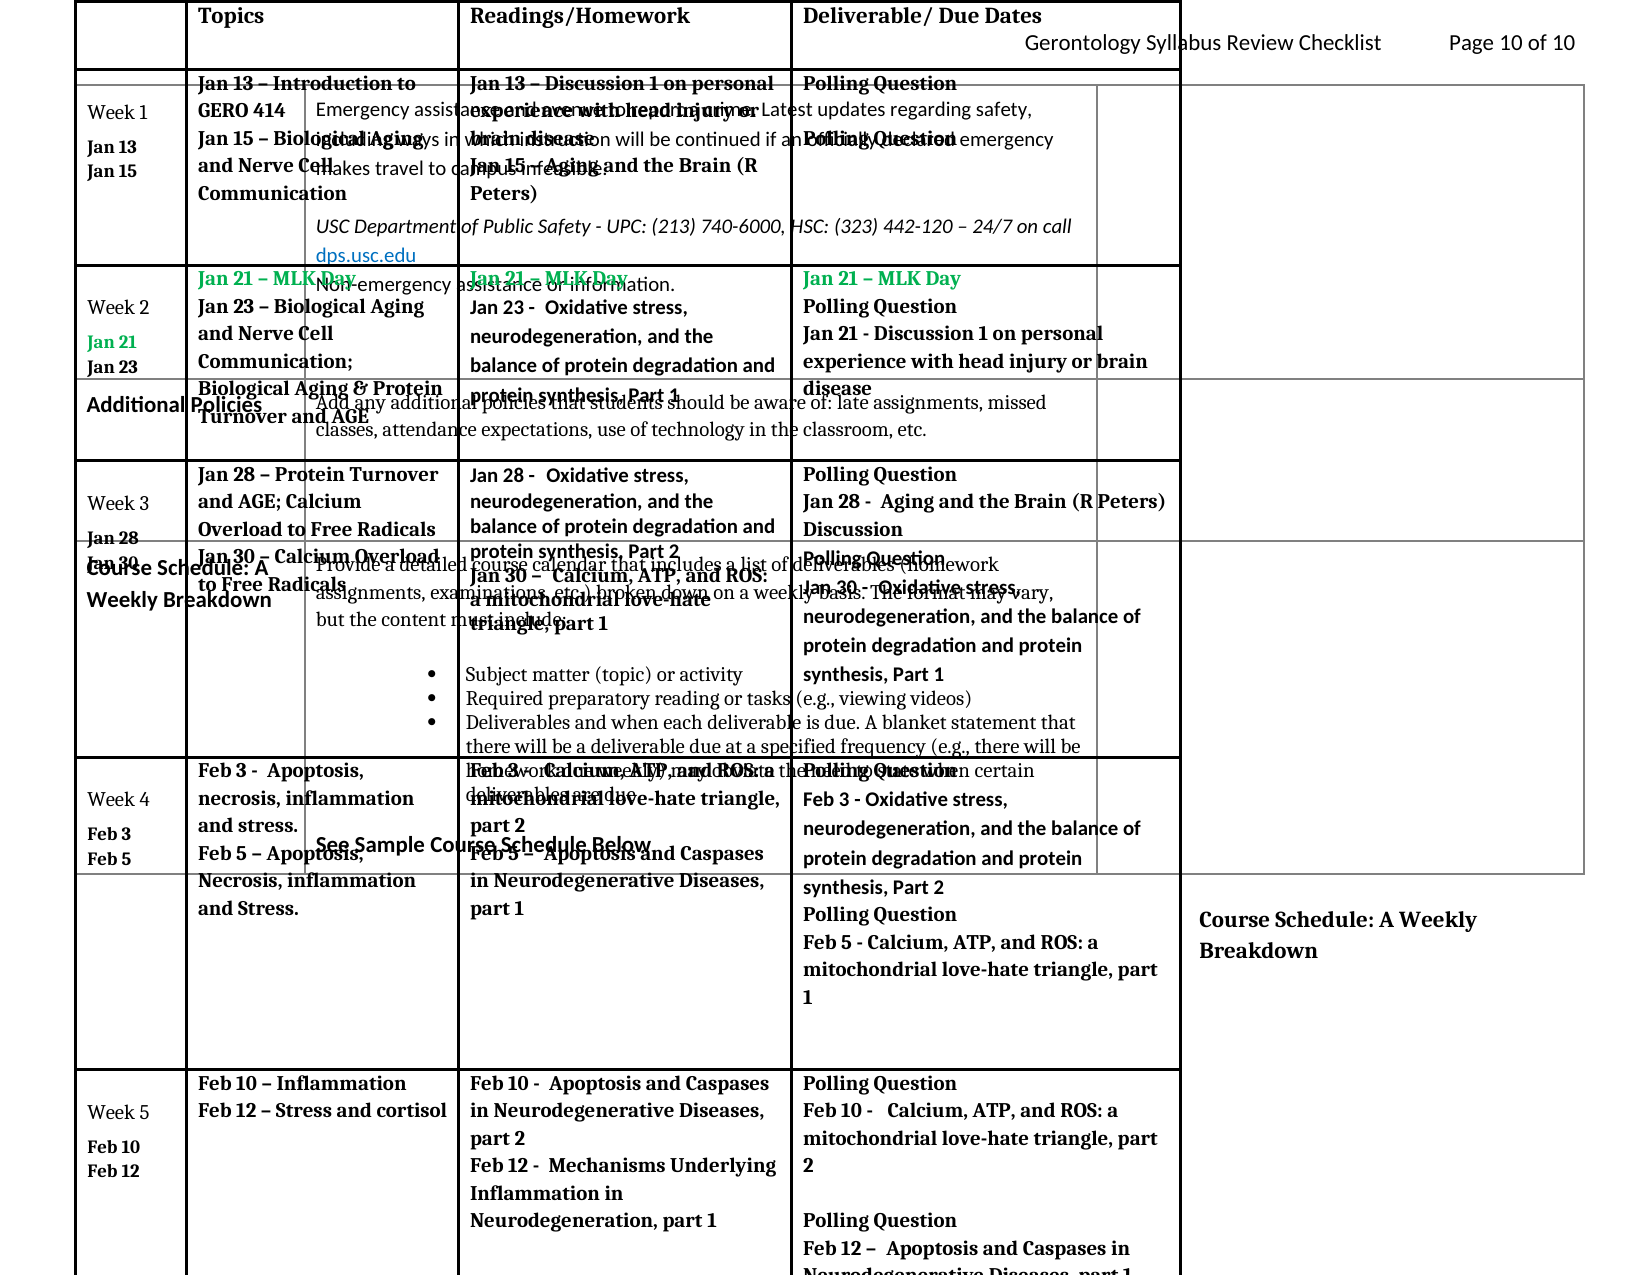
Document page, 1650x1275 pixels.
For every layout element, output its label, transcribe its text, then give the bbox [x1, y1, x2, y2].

table_cell Feb 10 - Apoptosis and Caspases in Neurodegenerative Diseases, part 2 Feb 12 - Mechanisms Underlying Inflammation in Neurodegeneration, part 1 [460, 1071, 790, 1275]
table_cell Week 2 Jan 21 Jan 23 [77, 267, 185, 459]
table_cell Jan 13 – Introduction to GERO 414 Jan 15 – Biological Aging and Nerve Cell Communication [188, 71, 457, 264]
table_cell Week 1 Jan 13 Jan 15 [77, 71, 185, 264]
table_header Readings/Homework [460, 3, 790, 68]
table_cell Week 4 Feb 3 Feb 5 [77, 759, 185, 1068]
table_cell Week 5 Feb 10 Feb 12 [77, 1071, 185, 1275]
table_cell Jan 21 – MLK Day Jan 23 - Oxidative stress, neurodegeneration, and the balance of protein degradation and protein synthesis, Part 1 [460, 267, 790, 459]
text Course Schedule: A Weekly Breakdown [1182, 907, 1575, 964]
table_cell Feb 3 - Calcium, ATP, and ROS: a mitochondrial love-hate triangle, part 2 Feb 5 – Apoptosis and Caspases in Neurodegenerative Diseases, part 1 [460, 759, 790, 1068]
table_cell Jan 28 – Protein Turnover and AGE; Calcium Overload to Free Radicals Jan 30 – Calcium Overload to Free Radicals [188, 462, 457, 756]
table_cell Polling Question Jan 28 - Aging and the Brain (R Peters) Discussion Polling Question Jan 30 - Oxidative stress, neurodegeneration, and the balance of protein degradation and protein synthesis, Part 1 [793, 462, 1179, 756]
table_cell Jan 28 - Oxidative stress, neurodegeneration, and the balance of protein degradation and protein synthesis, Part 2 Jan 30 – Calcium, ATP, and ROS: a mitochondrial love-hate triangle, part 1 [460, 462, 790, 756]
table_header Topics [188, 3, 457, 68]
table_cell Polling Question Feb 10 - Calcium, ATP, and ROS: a mitochondrial love-hate triangle, part 2 Polling Question Feb 12 – Apoptosis and Caspases in Neurodegenerative Diseases, part 1 [793, 1071, 1179, 1275]
table_header [77, 3, 185, 68]
table_cell Polling Question Feb 3 - Oxidative stress, neurodegeneration, and the balance of protein degradation and protein synthesis, Part 2 Polling Question Feb 5 - Calcium, ATP, and ROS: a mitochondrial love-hate triangle, part 1 [793, 759, 1179, 1068]
table_cell Week 3 Jan 28 Jan 30 [77, 462, 185, 756]
table_cell Polling Question Polling Question [793, 71, 1179, 264]
table_cell [1182, 380, 1583, 540]
table_cell Jan 21 – MLK Day Polling Question Jan 21 - Discussion 1 on personal experience with head injury or brain disease [793, 267, 1179, 459]
table_header Deliverable/ Due Dates [793, 3, 1179, 68]
table_cell Feb 3 - Apoptosis, necrosis, inflammation and stress. Feb 5 – Apoptosis, Necrosis, inflammation and Stress. [188, 759, 457, 1068]
table_cell Feb 10 – Inflammation Feb 12 – Stress and cortisol [188, 1071, 457, 1275]
table_cell Jan 21 – MLK Day Jan 23 – Biological Aging and Nerve Cell Communication; Biological Aging & Protein Turnover and AGE [188, 267, 457, 459]
table_cell Jan 13 – Discussion 1 on personal experience with head injury or brain disease Jan 15 – Aging and the Brain (R Peters) [460, 71, 790, 264]
table_cell [1182, 86, 1583, 378]
table_cell [1182, 542, 1583, 873]
